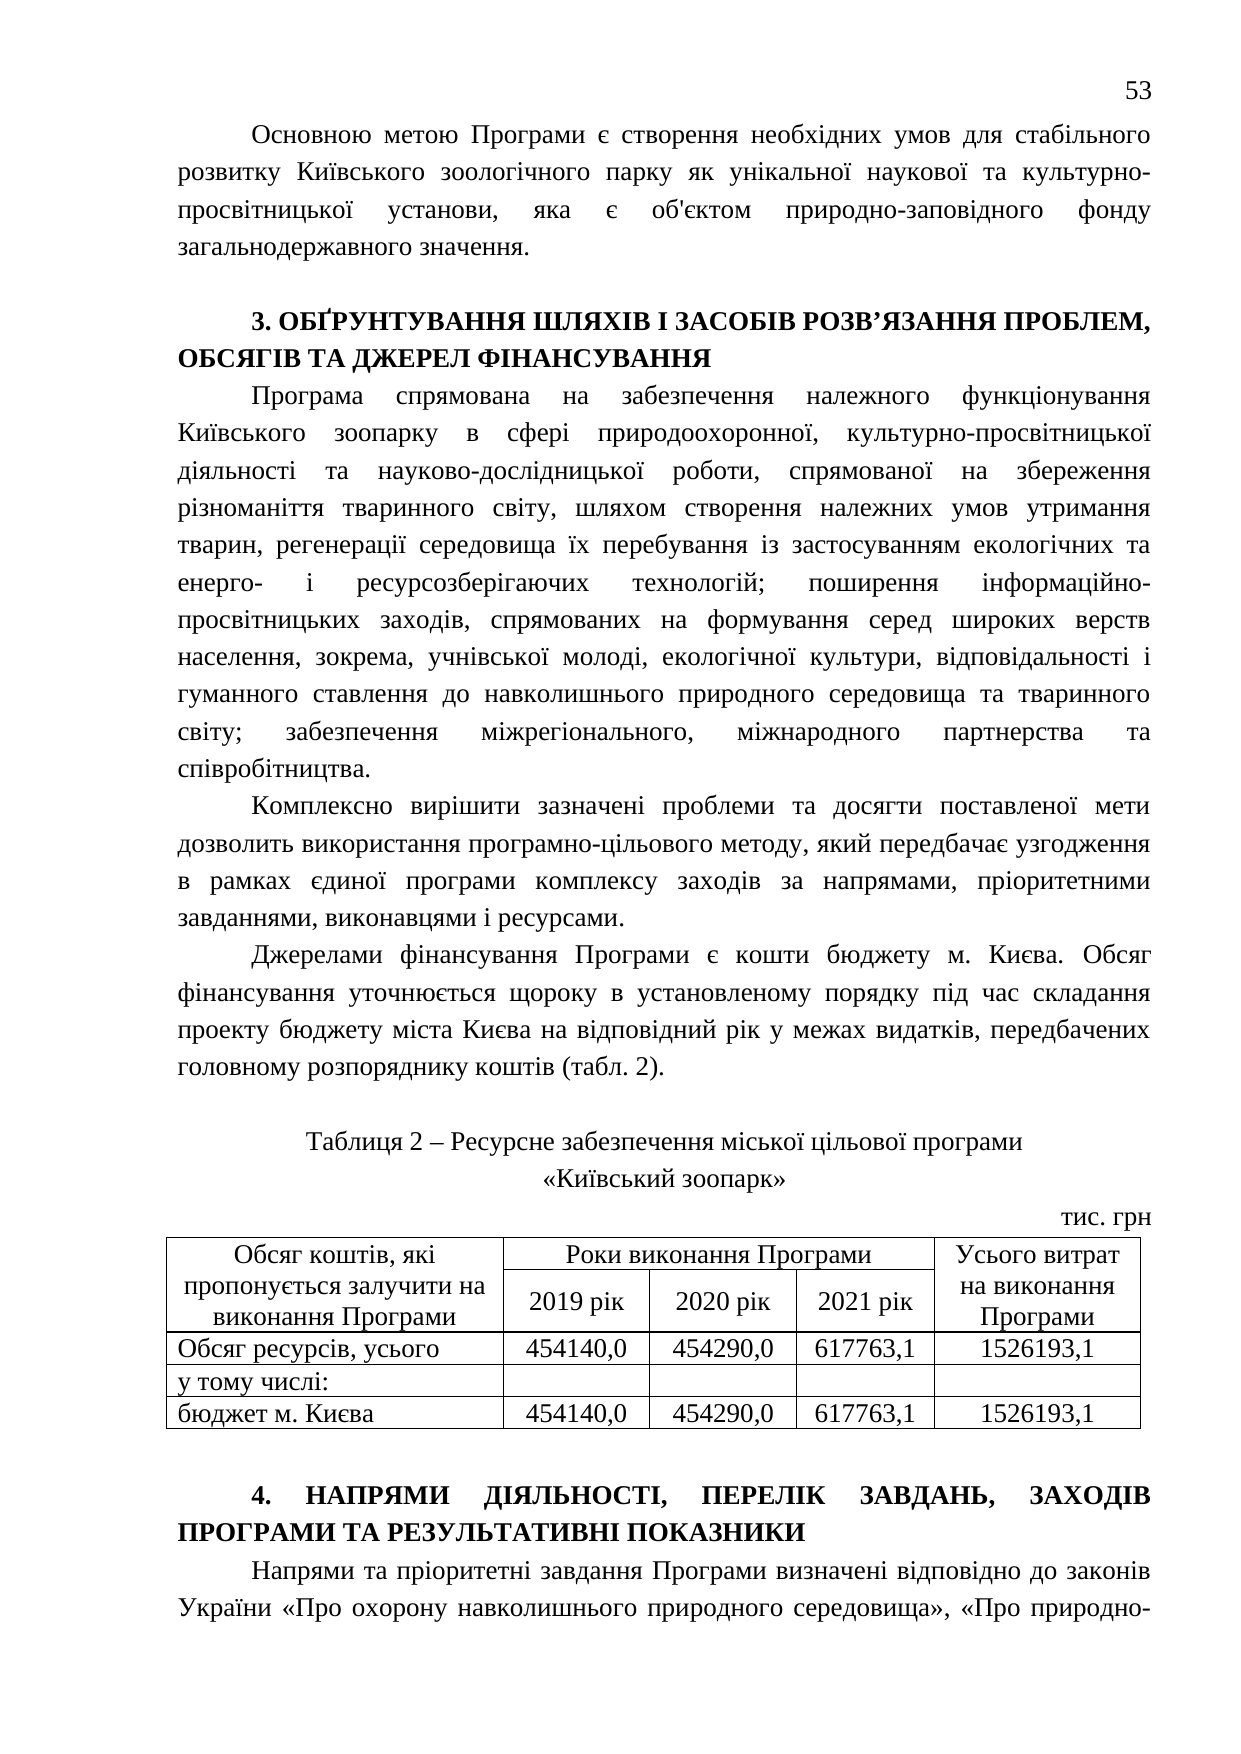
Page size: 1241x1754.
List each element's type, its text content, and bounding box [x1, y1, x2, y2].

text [177, 1554, 1152, 1622]
text 4. НАПРЯМИ ДІЯЛЬНОСТІ, ПЕРЕЛІК ЗАВДАНЬ, ЗАХОДІВ ПРОГРАМИ ТА РЕЗУЛЬТАТИВНІ ПОКАЗНИКИ [177, 1479, 1152, 1548]
text Джерелами фінансування Програми є кошти бюджету м. Києва. Обсяг фінансування уточнюється щороку в установленому порядку під час складання проекту бюджету міста Києва на відповідний рік у межах видатків, передбачених головному розпоряднику коштів (табл. 2). [177, 1044, 1152, 1082]
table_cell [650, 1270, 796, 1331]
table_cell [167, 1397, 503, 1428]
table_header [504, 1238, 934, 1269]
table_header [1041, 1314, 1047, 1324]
text Програма спрямована на забезпечення належного функціонування Київського зоопарку в сфері природоохоронної, культурно-просвітницької діяльності та науково-дослідницької роботи, спрямованої на збереження різноманіття тваринного світу, шляхом створення належних умов утримання тварин, регенерації середовища їх перебування із застосуванням екологічних та енерго- і ресурсозберігаючих технологій; поширення інформаційно-просвітницьких заходів, спрямованих на формування серед широких верств населення, зокрема, учнівської молоді, екологічної культури, відповідальності і гуманного ставлення до навколишнього природного середовища та тваринного світу; забезпечення міжрегіонального, міжнародного партнерства та співробітництва. [177, 379, 1152, 783]
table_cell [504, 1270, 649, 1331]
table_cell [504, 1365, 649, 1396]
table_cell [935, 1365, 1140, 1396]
text Комплексно вирішити зазначені проблеми та досягти поставленої мети дозволить використання програмно-цільового методу, який передбачає узгодження в рамках єдиної програми комплексу заходів за напрямами, пріоритетними завданнями, виконавцями і ресурсами. [177, 895, 1152, 932]
text Таблиця 2 – Ресурсне забезпечення міської цільової програми [177, 1125, 1152, 1156]
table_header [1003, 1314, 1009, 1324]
text Комплексно вирішити зазначені проблеми та досягти поставленої мети дозволить використання програмно-цільового методу, який передбачає узгодження в рамках єдиної програми комплексу заходів за напрямами, пріоритетними завданнями, виконавцями і ресурсами. [177, 789, 1152, 827]
text тис. грн [177, 1199, 1152, 1231]
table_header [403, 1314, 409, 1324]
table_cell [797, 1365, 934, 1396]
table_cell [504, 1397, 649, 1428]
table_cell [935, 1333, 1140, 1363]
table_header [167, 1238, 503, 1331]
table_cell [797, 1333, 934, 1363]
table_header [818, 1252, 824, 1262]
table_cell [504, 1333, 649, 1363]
text 3. ОБҐРУНТУВАННЯ ШЛЯХІВ І ЗАСОБІВ РОЗВ’ЯЗАННЯ ПРОБЛЕМ, ОБСЯГІВ ТА ДЖЕРЕЛ ФІНАНСУВАННЯ [177, 304, 1152, 373]
text Джерелами фінансування Програми є кошти бюджету м. Києва. Обсяг фінансування уточнюється щороку в установленому порядку під час складання проекту бюджету міста Києва на відповідний рік у межах видатків, передбачених головному розпоряднику коштів (табл. 2). [177, 938, 1152, 976]
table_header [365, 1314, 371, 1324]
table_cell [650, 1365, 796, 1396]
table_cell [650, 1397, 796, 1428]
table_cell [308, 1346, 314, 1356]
text Основною метою Програми є створення необхідних умов для стабільного розвитку Київського зоологічного парку як унікальної наукової та культурно-просвітницької установи, яка є об'єктом природно-заповідного фонду загальнодержавного значення. [177, 118, 1152, 261]
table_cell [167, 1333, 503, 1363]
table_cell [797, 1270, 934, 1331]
text «Київський зоопарк» [177, 1162, 1152, 1193]
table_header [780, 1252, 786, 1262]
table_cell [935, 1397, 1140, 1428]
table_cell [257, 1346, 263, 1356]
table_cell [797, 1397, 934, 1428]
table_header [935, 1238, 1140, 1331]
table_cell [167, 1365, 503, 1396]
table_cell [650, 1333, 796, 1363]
